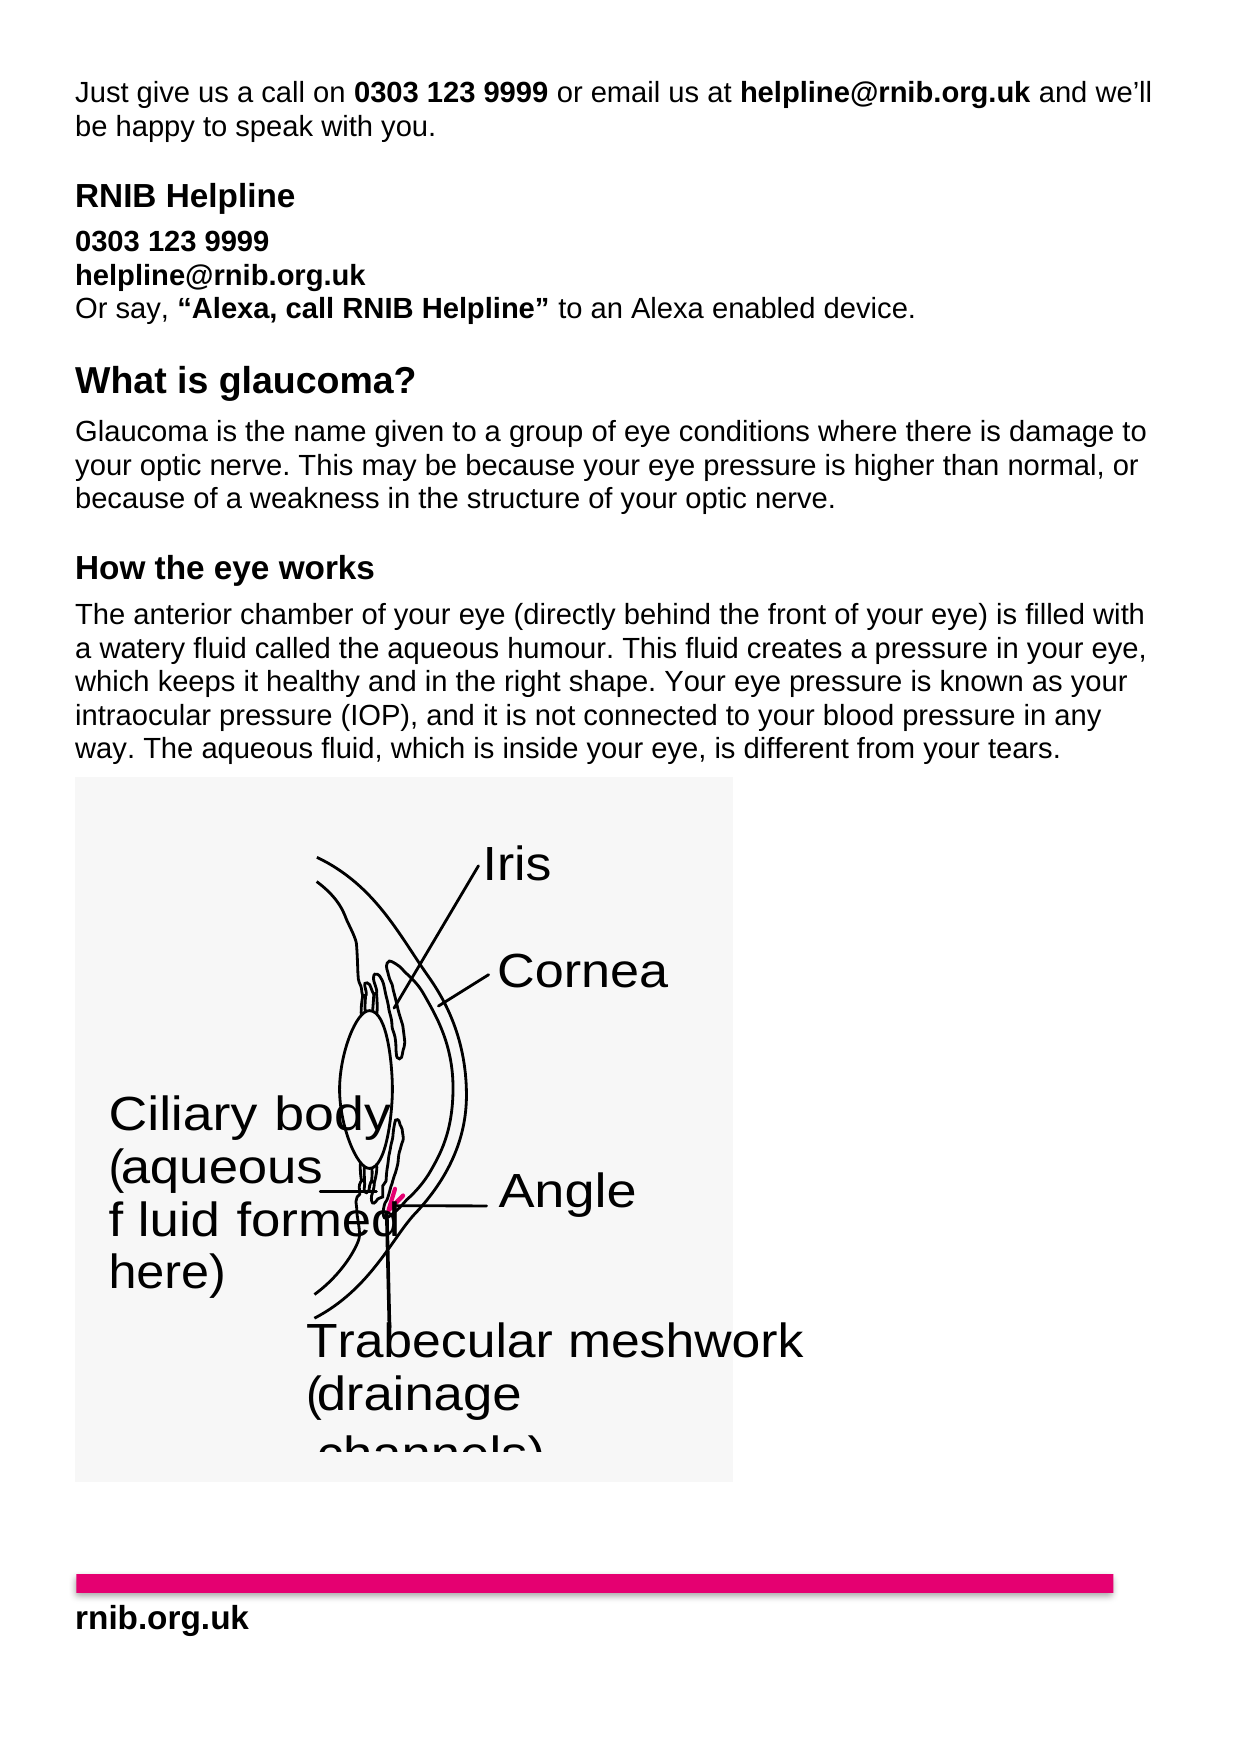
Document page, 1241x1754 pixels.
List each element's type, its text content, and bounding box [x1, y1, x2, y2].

subtitle How the eye works [75, 548, 1165, 587]
text helpline@rnib.org.uk [75, 258, 1165, 292]
text The anterior chamber of your eye (directly behind the front of your eye) is filled with a watery fluid called the aqueous humour. This fluid creates a pressure in your eye, which keeps it healthy and in the right shape. Your eye pressure is known as your intraocular pressure (IOP), and it is not connected to your blood pressure in any way. The aqueous fluid, which is inside your eye, is different from your tears. [75, 597, 1165, 765]
subtitle RNIB Helpline [75, 176, 1165, 214]
text Just give us a call on 0303 123 9999 or email us at helpline@rnib.org.uk and we’ll be happy to speak with you. [75, 75, 1165, 142]
text 0303 123 9999 [75, 224, 1165, 258]
text Or say, “Alexa, call RNIB Helpline” to an Alexa enabled device. [75, 292, 1165, 325]
text Glaucoma is the name given to a group of eye conditions where there is damage to your optic nerve. This may be because your eye pressure is higher than normal, or because of a weakness in the structure of your optic nerve. [75, 414, 1165, 515]
subtitle What is glaucoma? [75, 359, 1165, 402]
